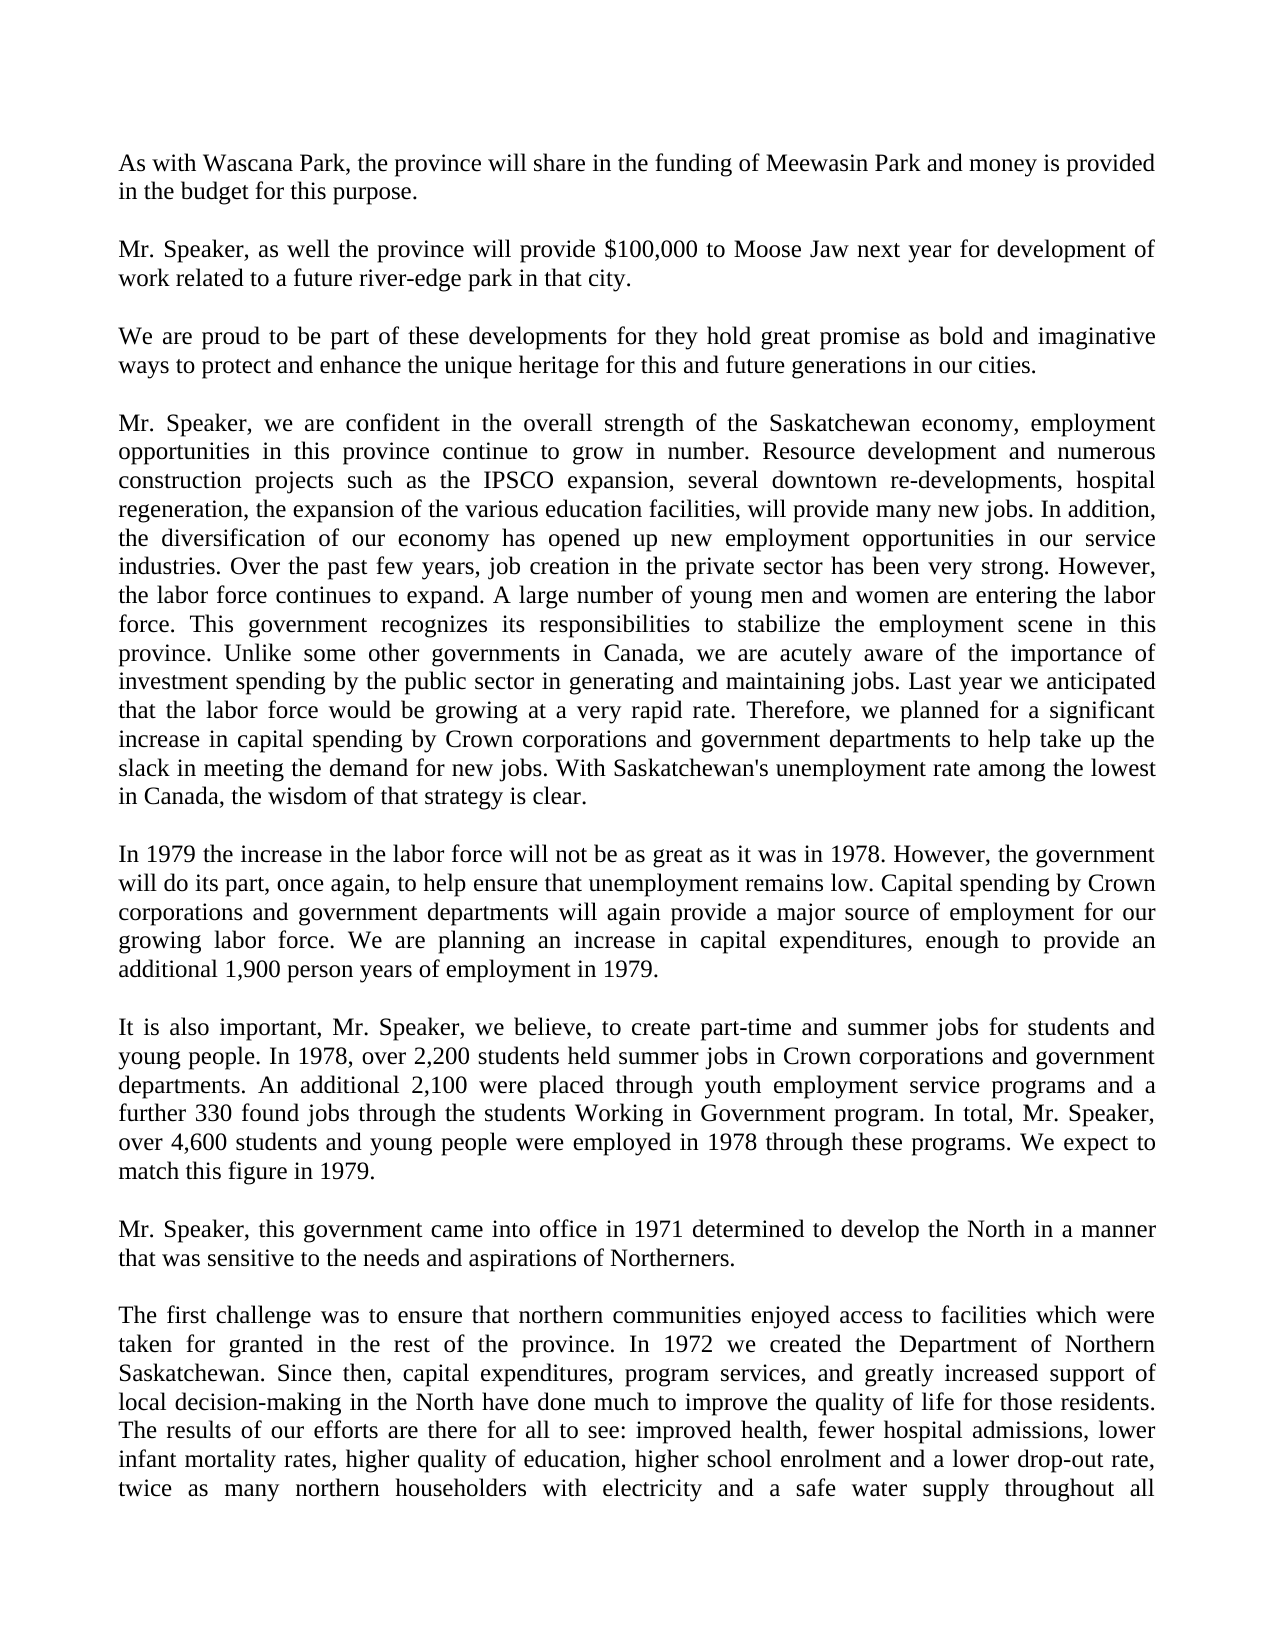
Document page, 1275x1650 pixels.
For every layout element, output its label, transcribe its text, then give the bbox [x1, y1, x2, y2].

text Mr. Speaker, this government came into office in 1971 determined to develop the North in a manner that was sensitive to the needs and aspirations of Northerners. [118, 1214, 1157, 1271]
text It is also important, Mr. Speaker, we believe, to create part-time and summer jobs for students and young people. In 1978, over 2,200 students held summer jobs in Crown corporations and government departments. An additional 2,100 were placed through youth employment service programs and a further 330 found jobs through the students Working in Government program. In total, Mr. Speaker, over 4,600 students and young people were employed in 1978 through these programs. We expect to match this figure in 1979. [118, 1012, 1157, 1185]
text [118, 1301, 1157, 1502]
text We are proud to be part of these developments for they hold great promise as bold and imaginative ways to protect and enhance the unique heritage for this and future generations in our cities. [118, 321, 1157, 378]
text In 1979 the increase in the labor force will not be as great as it was in 1978. However, the government will do its part, once again, to help ensure that unemployment remains low. Capital spending by Crown corporations and government departments will again provide a major source of employment for our growing labor force. We are planning an increase in capital expenditures, enough to provide an additional 1,900 person years of employment in 1979. [118, 839, 1157, 983]
text As with Wascana Park, the province will share in the funding of Meewasin Park and money is provided in the budget for this purpose. [118, 148, 1157, 205]
text Mr. Speaker, we are confident in the overall strength of the Saskatchewan economy, employment opportunities in this province continue to grow in number. Resource development and numerous construction projects such as the IPSCO expansion, several downtown re-developments, hospital regeneration, the expansion of the various education facilities, will provide many new jobs. In addition, the diversification of our economy has opened up new employment opportunities in our service industries. Over the past few years, job creation in the private sector has been very strong. However, the labor force continues to expand. A large number of young men and women are entering the labor force. This government recognizes its responsibilities to stabilize the employment scene in this province. Unlike some other governments in Canada, we are acutely aware of the importance of investment spending by the public sector in generating and maintaining jobs. Last year we anticipated that the labor force would be growing at a very rapid rate. Therefore, we planned for a significant increase in capital spending by Crown corporations and government departments to help take up the slack in meeting the demand for new jobs. With Saskatchewan's unemployment rate among the lowest in Canada, the wisdom of that strategy is clear. [118, 408, 1157, 810]
text Mr. Speaker, as well the province will provide $100,000 to Moose Jaw next year for development of work related to a future river-edge park in that city. [118, 234, 1157, 292]
